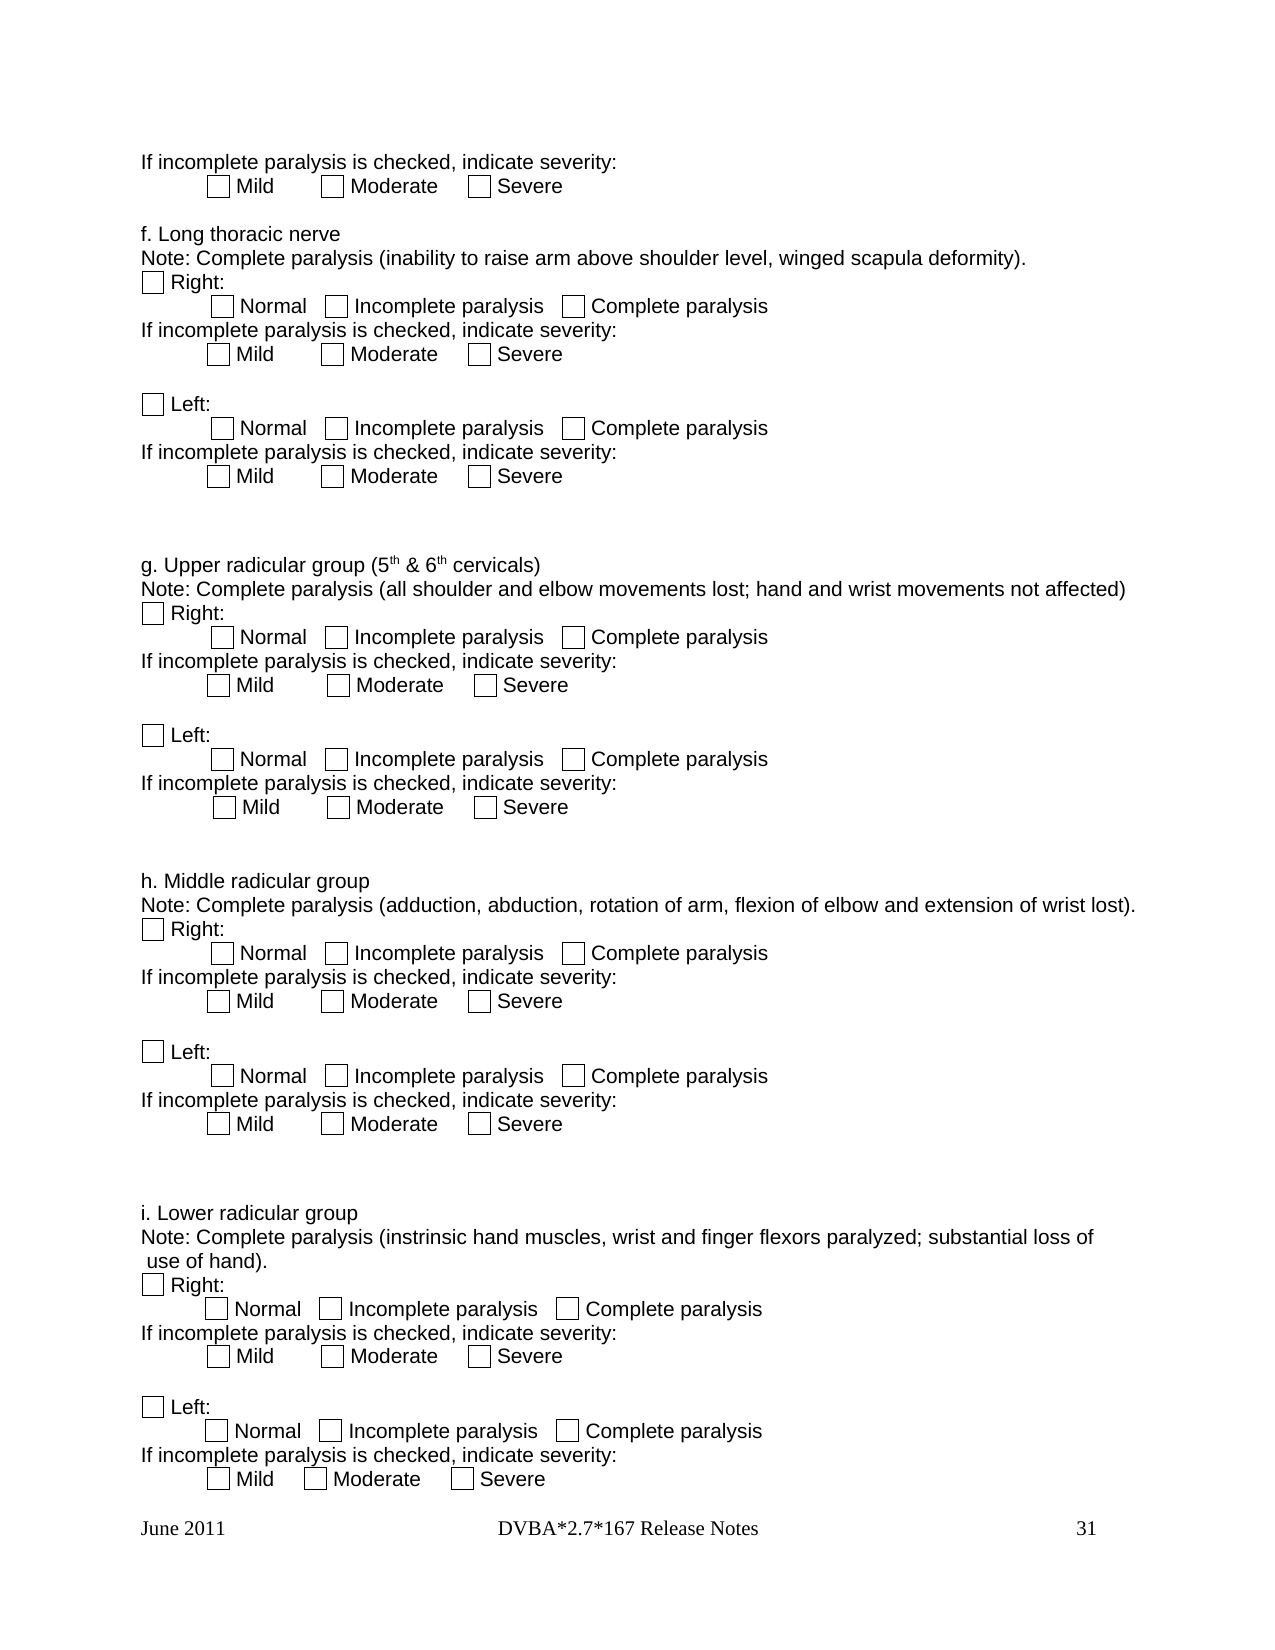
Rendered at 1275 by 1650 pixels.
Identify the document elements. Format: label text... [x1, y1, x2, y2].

text Right: [141, 917, 1275, 941]
text If incomplete paralysis is checked, indicate severity: [141, 771, 1275, 795]
text Left: [141, 1039, 1275, 1063]
text Right: [131, 270, 1275, 294]
text Mild Moderate Severe [178, 1466, 1275, 1490]
text If incomplete paralysis is checked, indicate severity: [141, 1320, 1275, 1344]
text Normal Incomplete paralysis Complete paralysis [141, 416, 1275, 440]
text Normal Incomplete paralysis Complete paralysis [141, 747, 1275, 771]
text Note: Complete paralysis (all shoulder and elbow movements lost; hand and wrist movements not affected) [141, 577, 1275, 601]
text Normal Incomplete paralysis Complete paralysis [141, 294, 1275, 318]
text If incomplete paralysis is checked, indicate severity: [141, 1442, 1275, 1466]
text Normal Incomplete paralysis Complete paralysis [141, 1418, 1275, 1442]
text use of hand). [141, 1248, 1275, 1272]
text Note: Complete paralysis (instrinsic hand muscles, wrist and finger flexors paralyzed; substantial loss of [141, 1224, 1275, 1248]
text Mild Moderate Severe [141, 1111, 1275, 1135]
text Normal Incomplete paralysis Complete paralysis [141, 941, 1275, 965]
text Normal Incomplete paralysis Complete paralysis [141, 1063, 1275, 1087]
text Mild Moderate Severe [141, 989, 1275, 1013]
text h. Middle radicular group [141, 869, 1275, 893]
text Normal Incomplete paralysis Complete paralysis [141, 625, 1275, 649]
text f. Long thoracic nerve [141, 222, 1275, 246]
text Mild Moderate Severe [178, 464, 1275, 488]
text Mild Moderate Severe [141, 1344, 1275, 1368]
text Left: [141, 723, 1275, 747]
text Mild Moderate Severe [178, 342, 1275, 366]
text Right: [141, 1272, 1275, 1296]
text Right: [141, 601, 1275, 625]
text If incomplete paralysis is checked, indicate severity: [141, 649, 1275, 673]
text Mild Moderate Severe [178, 673, 1275, 697]
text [141, 150, 1275, 174]
text g. Upper radicular group (5th & 6th cervicals) [141, 553, 1275, 577]
text Note: Complete paralysis (inability to raise arm above shoulder level, winged scapula deformity). [141, 246, 1275, 270]
text i. Lower radicular group [141, 1201, 1275, 1224]
text If incomplete paralysis is checked, indicate severity: [141, 318, 1275, 342]
text Left: [141, 392, 1275, 416]
text Normal Incomplete paralysis Complete paralysis [141, 1296, 1275, 1320]
text Mild Moderate Severe [141, 795, 1275, 819]
text Mild Moderate Severe [178, 174, 1275, 198]
text If incomplete paralysis is checked, indicate severity: [141, 1087, 1275, 1111]
text If incomplete paralysis is checked, indicate severity: [141, 440, 1275, 464]
text If incomplete paralysis is checked, indicate severity: [141, 965, 1275, 989]
text Left: [141, 1394, 1275, 1418]
text Note: Complete paralysis (adduction, abduction, rotation of arm, flexion of elbow and extension of wrist lost). [141, 893, 1275, 917]
